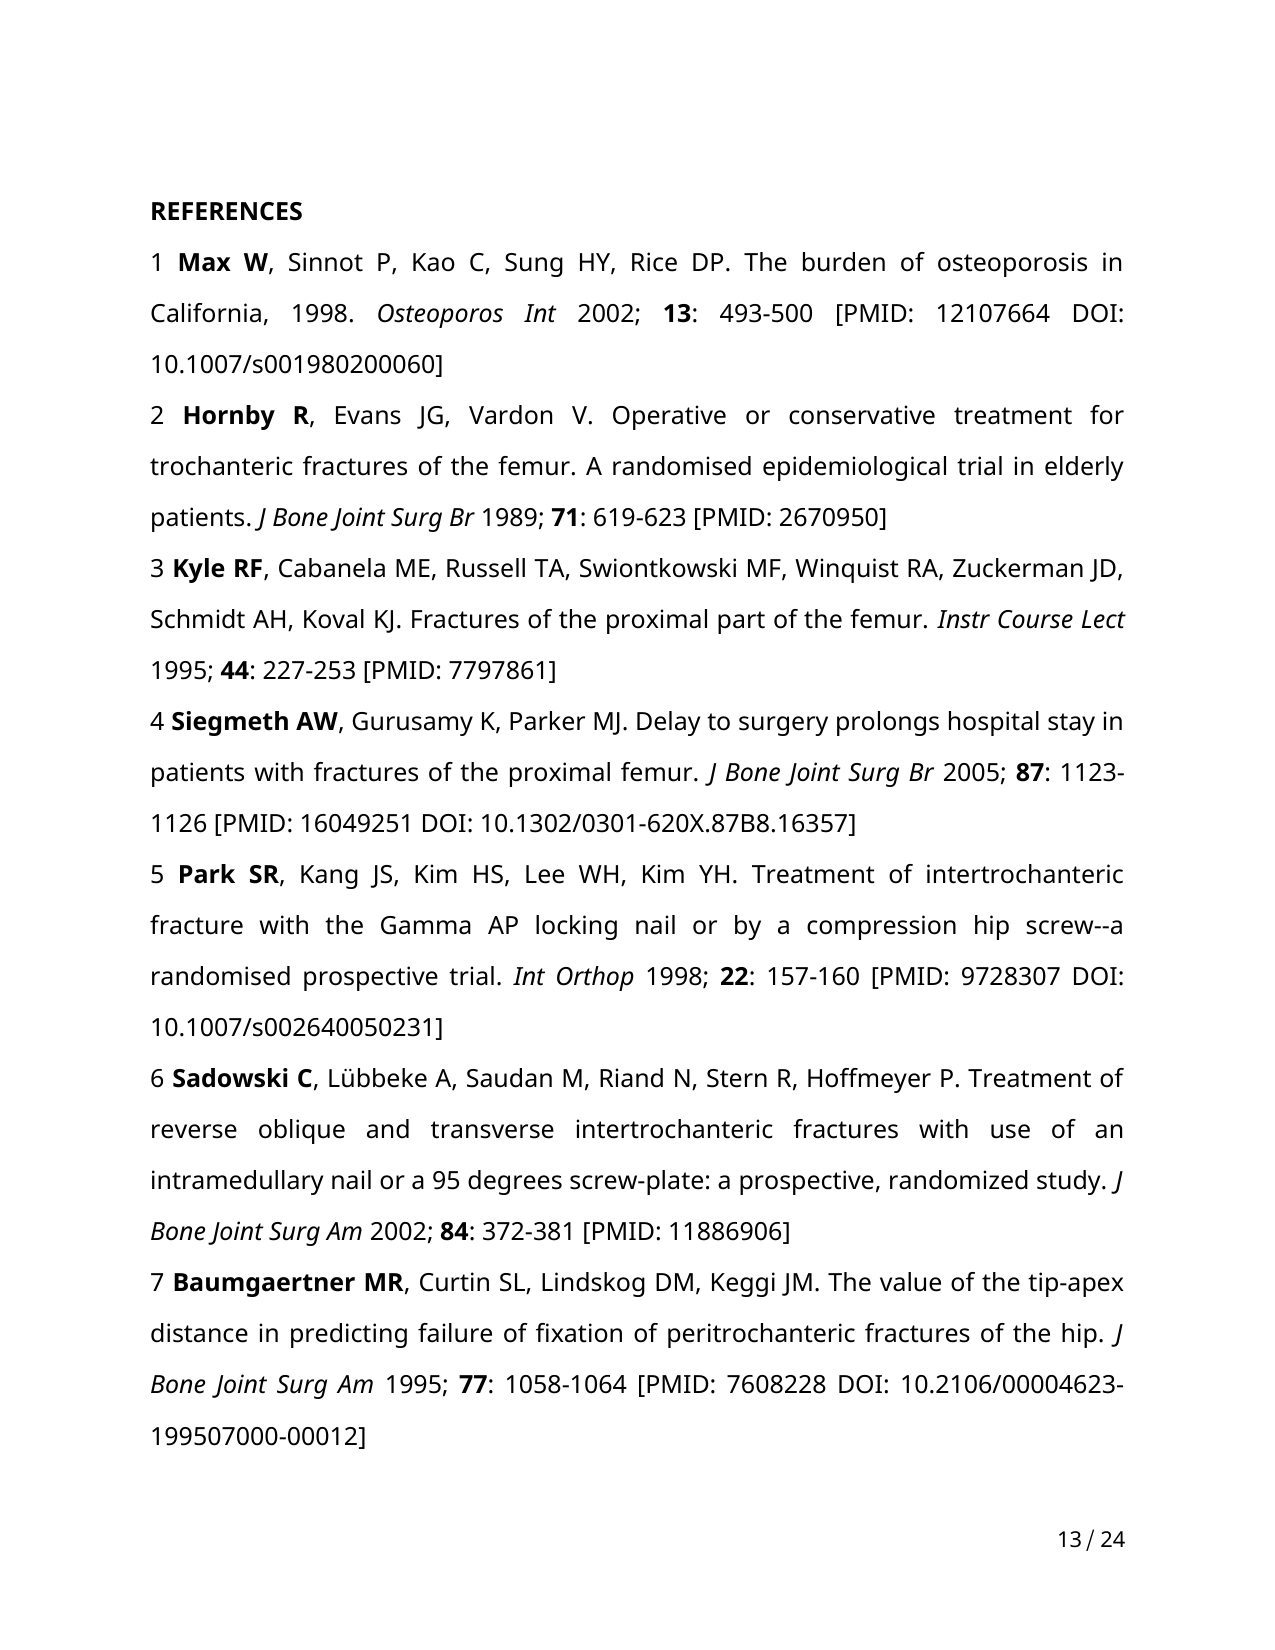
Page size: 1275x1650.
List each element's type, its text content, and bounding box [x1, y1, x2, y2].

text 3 Kyle RF, Cabanela ME, Russell TA, Swiontkowski MF, Winquist RA, Zuckerman JD, Schmidt AH, Koval KJ. Fractures of the proximal part of the femur. Instr Course Lect 1995; 44: 227-253 [PMID: 7797861] [150, 550, 1125, 687]
text REFERENCES [150, 193, 1125, 227]
text 5 Park SR, Kang JS, Kim HS, Lee WH, Kim YH. Treatment of intertrochanteric fracture with the Gamma AP locking nail or by a compression hip screw--a randomised prospective trial. Int Orthop 1998; 22: 157-160 [PMID: 9728307 DOI: 10.1007/s002640050231] [150, 857, 1125, 1044]
text 6 Sadowski C, Lübbeke A, Saudan M, Riand N, Stern R, Hoffmeyer P. Treatment of reverse oblique and transverse intertrochanteric fractures with use of an intramedullary nail or a 95 degrees screw-plate: a prospective, randomized study. J Bone Joint Surg Am 2002; 84: 372-381 [PMID: 11886906] [150, 1061, 1125, 1248]
text 4 Siegmeth AW, Gurusamy K, Parker MJ. Delay to surgery prolongs hospital stay in patients with fractures of the proximal femur. J Bone Joint Surg Br 2005; 87: 1123-1126 [PMID: 16049251 DOI: 10.1302/0301-620X.87B8.16357] [150, 703, 1125, 840]
text 1 Max W, Sinnot P, Kao C, Sung HY, Rice DP. The burden of osteoporosis in California, 1998. Osteoporos Int 2002; 13: 493-500 [PMID: 12107664 DOI: 10.1007/s001980200060] [150, 244, 1125, 380]
text 2 Hornby R, Evans JG, Vardon V. Operative or conservative treatment for trochanteric fractures of the femur. A randomised epidemiological trial in elderly patients. J Bone Joint Surg Br 1989; 71: 619-623 [PMID: 2670950] [150, 397, 1125, 533]
text 7 Baumgaertner MR, Curtin SL, Lindskog DM, Keggi JM. The value of the tip-apex distance in predicting failure of fixation of peritrochanteric fractures of the hip. J Bone Joint Surg Am 1995; 77: 1058-1064 [PMID: 7608228 DOI: 10.2106/00004623-199507000-00012] [150, 1265, 1125, 1452]
